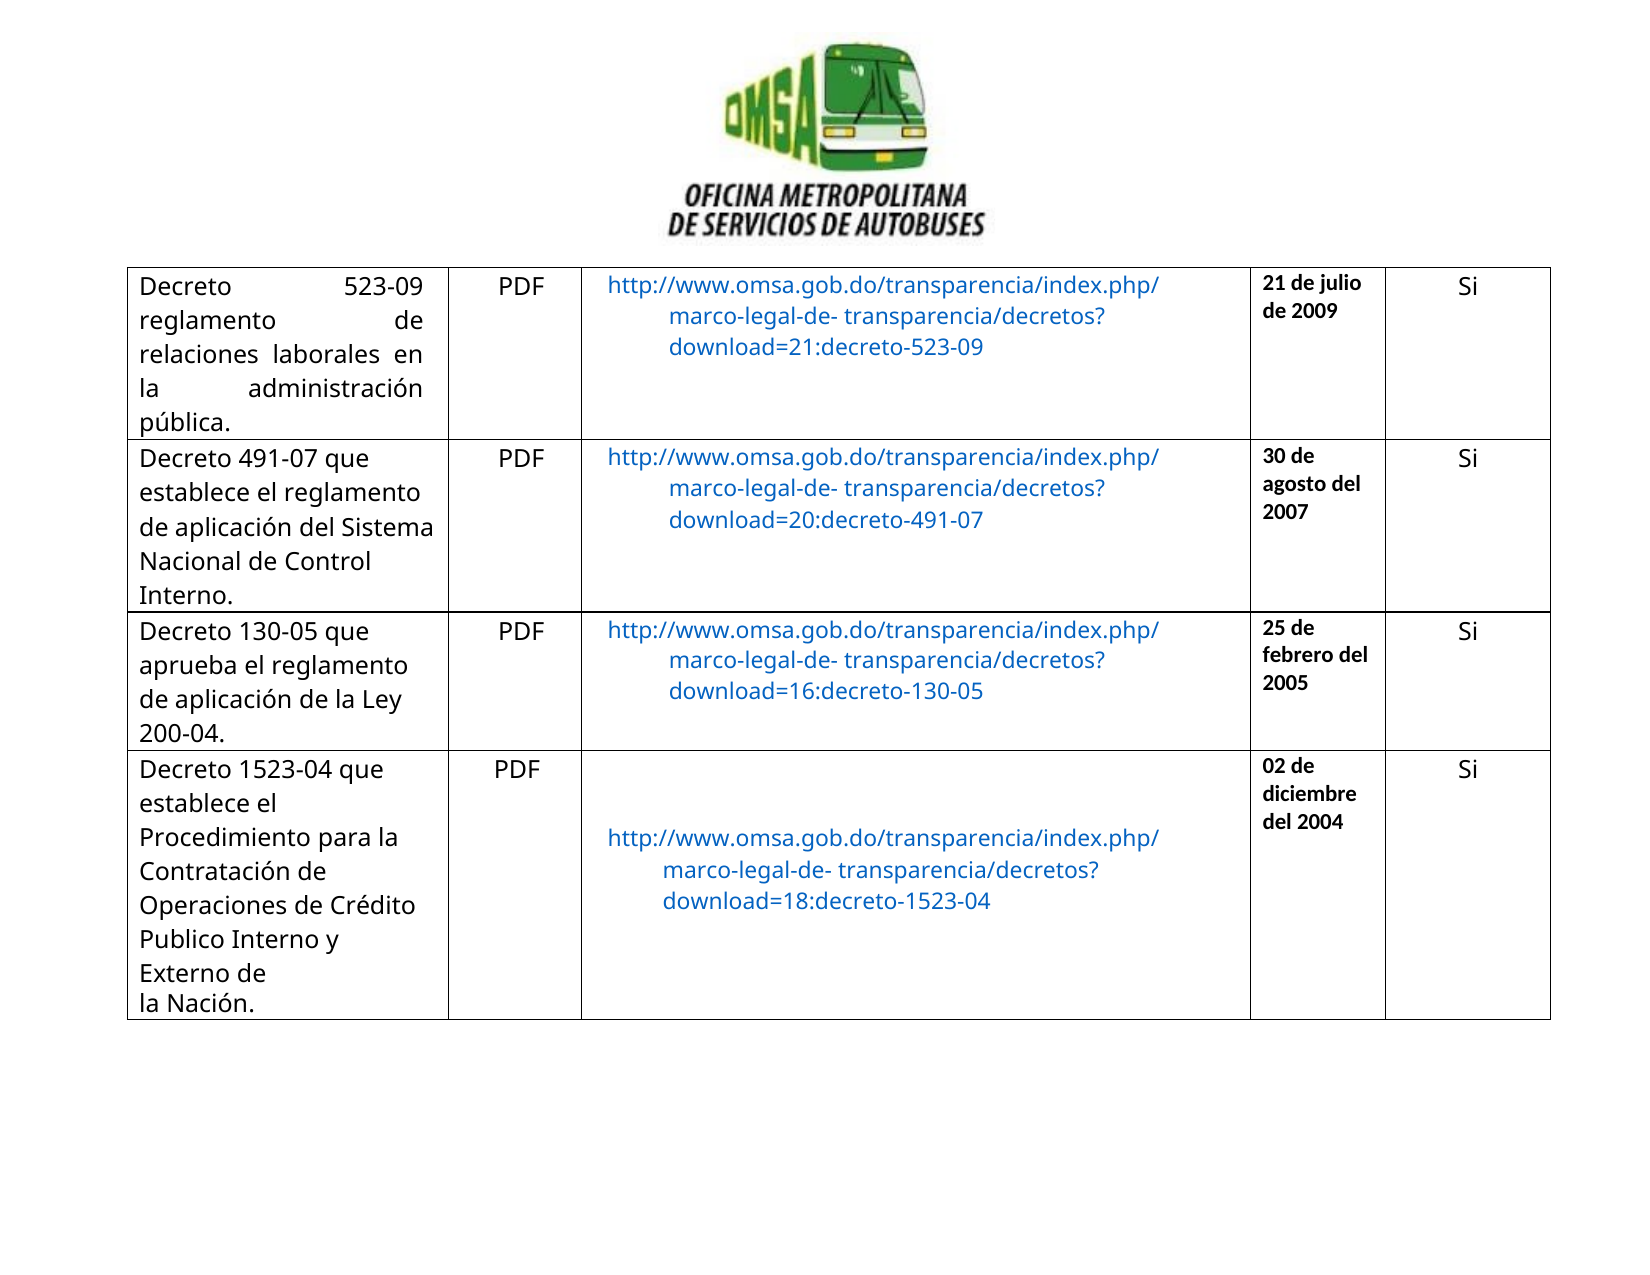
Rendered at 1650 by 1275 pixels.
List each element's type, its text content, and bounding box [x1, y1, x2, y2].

table_cell Decreto 491-07 que establece el reglamento de aplicación del Sistema Nacional de Control Interno. [128, 440, 448, 611]
table_cell Si [1386, 751, 1550, 1018]
table_cell http://www.omsa.gob.do/transparencia/index.php/marco-legal-de- transparencia/decretos?download=18:decreto-1523-04 [582, 751, 1250, 1018]
table_cell Decreto 130-05 que aprueba el reglamento de aplicación de la Ley 200-04. [128, 613, 448, 750]
table_cell http://www.omsa.gob.do/transparencia/index.php/marco-legal-de- transparencia/decretos?download=20:decreto-491-07 [582, 440, 1250, 611]
table_cell 25 de febrero del 2005 [1251, 613, 1385, 750]
table_header Si [1386, 268, 1550, 439]
picture [657, 32, 996, 246]
table_cell Si [1386, 613, 1550, 750]
table_cell PDF [449, 613, 581, 750]
table_cell Decreto 1523-04 que establece el Procedimiento para la Contratación de Operaciones de Crédito Publico Interno y Externo de la Nación. [128, 751, 448, 1018]
table_cell http://www.omsa.gob.do/transparencia/index.php/marco-legal-de- transparencia/decretos?download=16:decreto-130-05 [582, 613, 1250, 750]
table_header http://www.omsa.gob.do/transparencia/index.php/marco-legal-de- transparencia/decretos?download=21:decreto-523-09 [582, 268, 1250, 439]
table_cell PDF [449, 440, 581, 611]
table_cell 02 de diciembre del 2004 [1251, 751, 1385, 1018]
table_header 21 de julio de 2009 [1251, 268, 1385, 439]
table_cell Si [1386, 440, 1550, 611]
table_cell PDF [449, 751, 581, 1018]
table_cell 30 de agosto del 2007 [1251, 440, 1385, 611]
table_header PDF [449, 268, 581, 439]
table_header Decreto 523-09 reglamento de relaciones laborales en la administración pública. [128, 268, 448, 439]
